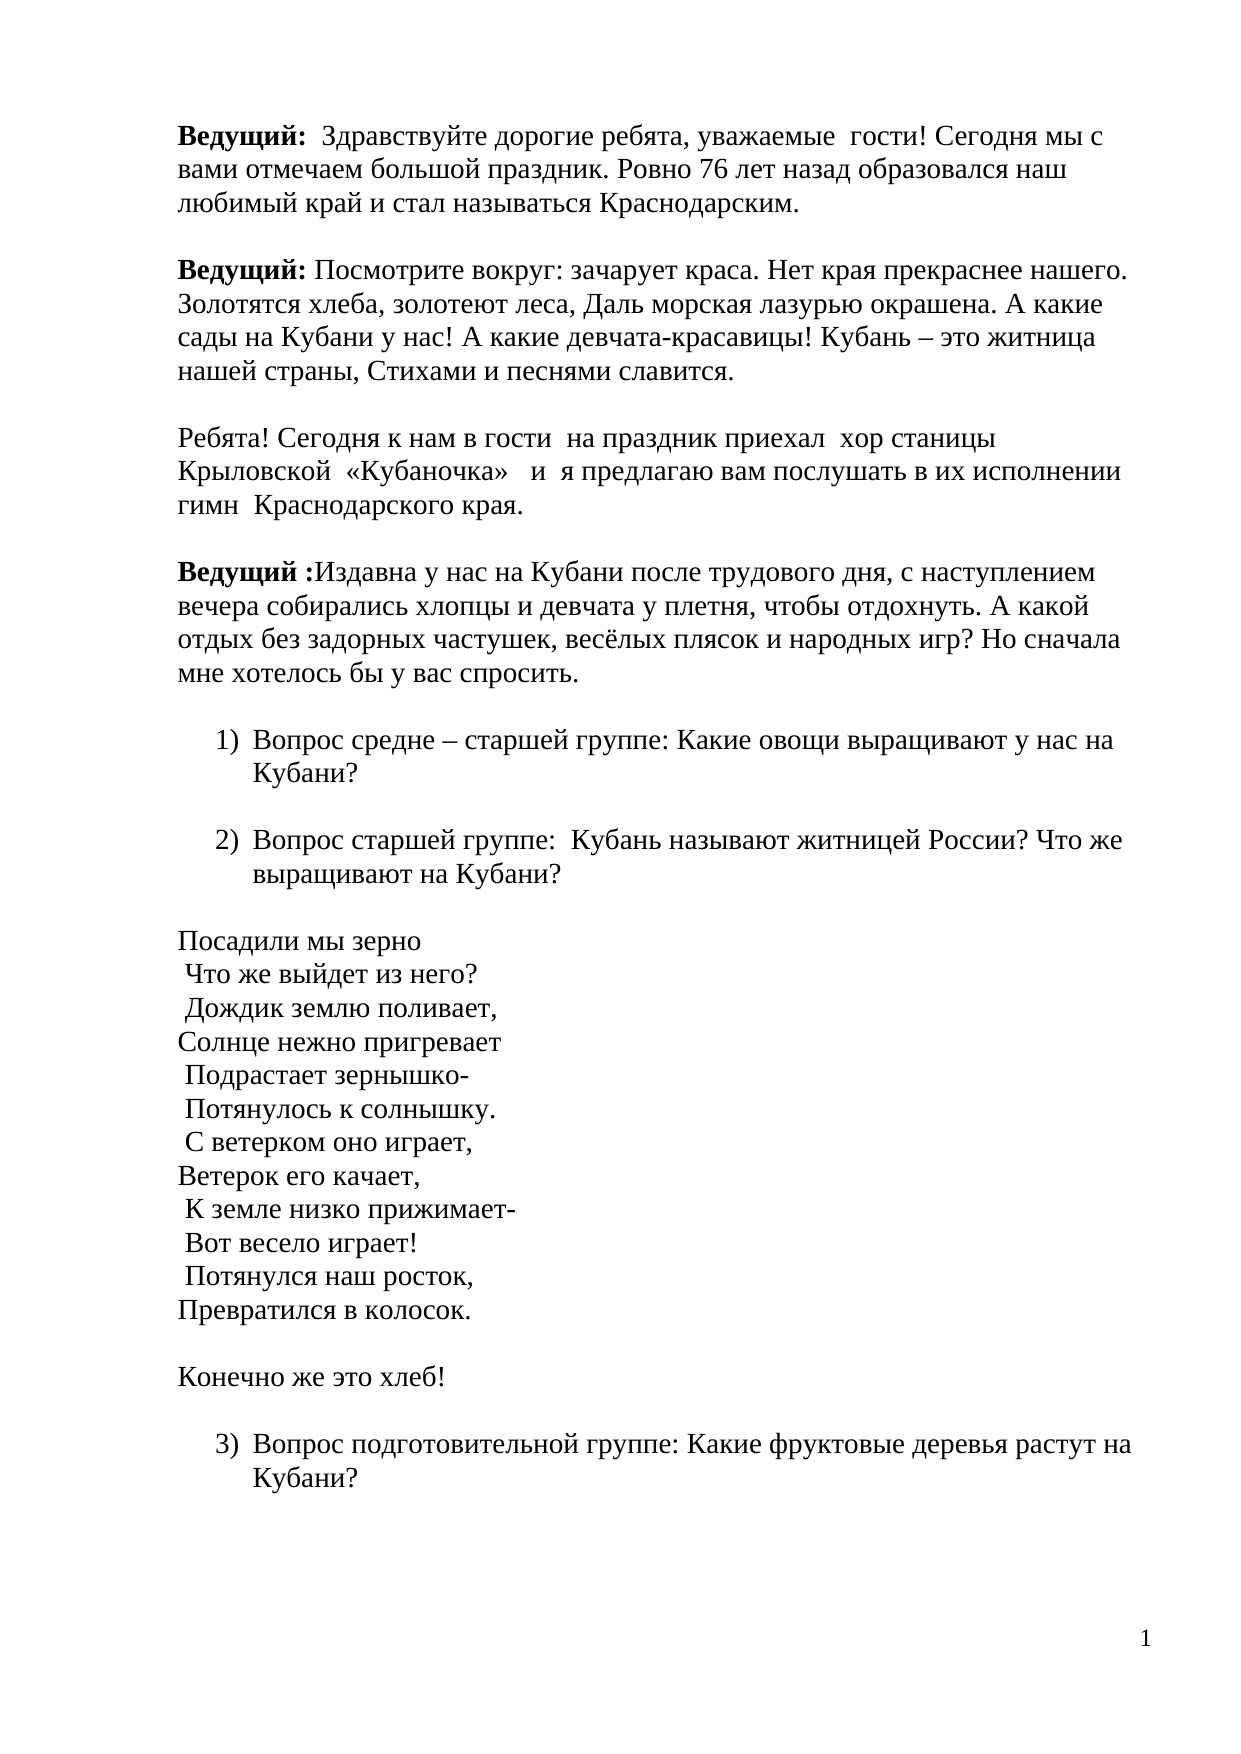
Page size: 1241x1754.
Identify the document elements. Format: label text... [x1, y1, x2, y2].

text С ветерком оно играет, [177, 1124, 1152, 1158]
list Вопрос подготовительной группе: Какие фруктовые деревья растут на Кубани? [215, 1426, 1152, 1493]
text Дождик землю поливает, [177, 990, 1152, 1024]
text Ветерок его качает, [177, 1158, 1152, 1191]
list Вопрос старшей группе: Кубань называют житницей России? Что же выращивают на Кубани? [215, 822, 1152, 889]
text К земле низко прижимает- [177, 1191, 1152, 1225]
text Посадили мы зерно [177, 923, 1152, 957]
text Потянулся наш росток, [177, 1258, 1152, 1292]
text Ведущий: Здравствуйте дорогие ребята, уважаемые гости! Сегодня мы с вами отмечаем большой праздник. Ровно 76 лет назад образовался наш любимый край и стал называться Краснодарским. [177, 118, 1152, 219]
text Ведущий: Посмотрите вокруг: зачарует краса. Нет края прекраснее нашего. Золотятся хлеба, золотеют леса, Даль морская лазурью окрашена. А какие сады на Кубани у нас! А какие девчата-красавицы! Кубань – это житница нашей страны, Стихами и песнями славится. [177, 252, 1152, 386]
text Превратился в колосок. [177, 1292, 1152, 1326]
text Ребята! Сегодня к нам в гости на праздник приехал хор станицы Крыловской «Кубаночка» и я предлагаю вам послушать в их исполнении гимн Краснодарского края. [177, 420, 1152, 521]
list Вопрос средне – старшей группе: Какие овощи выращивают у нас на Кубани? [215, 722, 1152, 789]
text Конечно же это хлеб! [177, 1359, 1152, 1393]
text Подрастает зернышко- [177, 1057, 1152, 1091]
text Что же выйдет из него? [177, 957, 1152, 990]
text Солнце нежно пригревает [177, 1024, 1152, 1057]
text Ведущий :Издавна у нас на Кубани после трудового дня, с наступлением вечера собирались хлопцы и девчата у плетня, чтобы отдохнуть. А какой отдых без задорных частушек, весёлых плясок и народных игр? Но сначала мне хотелось бы у вас спросить. [177, 554, 1152, 688]
text Вот весело играет! [177, 1225, 1152, 1258]
text Потянулось к солнышку. [177, 1091, 1152, 1124]
